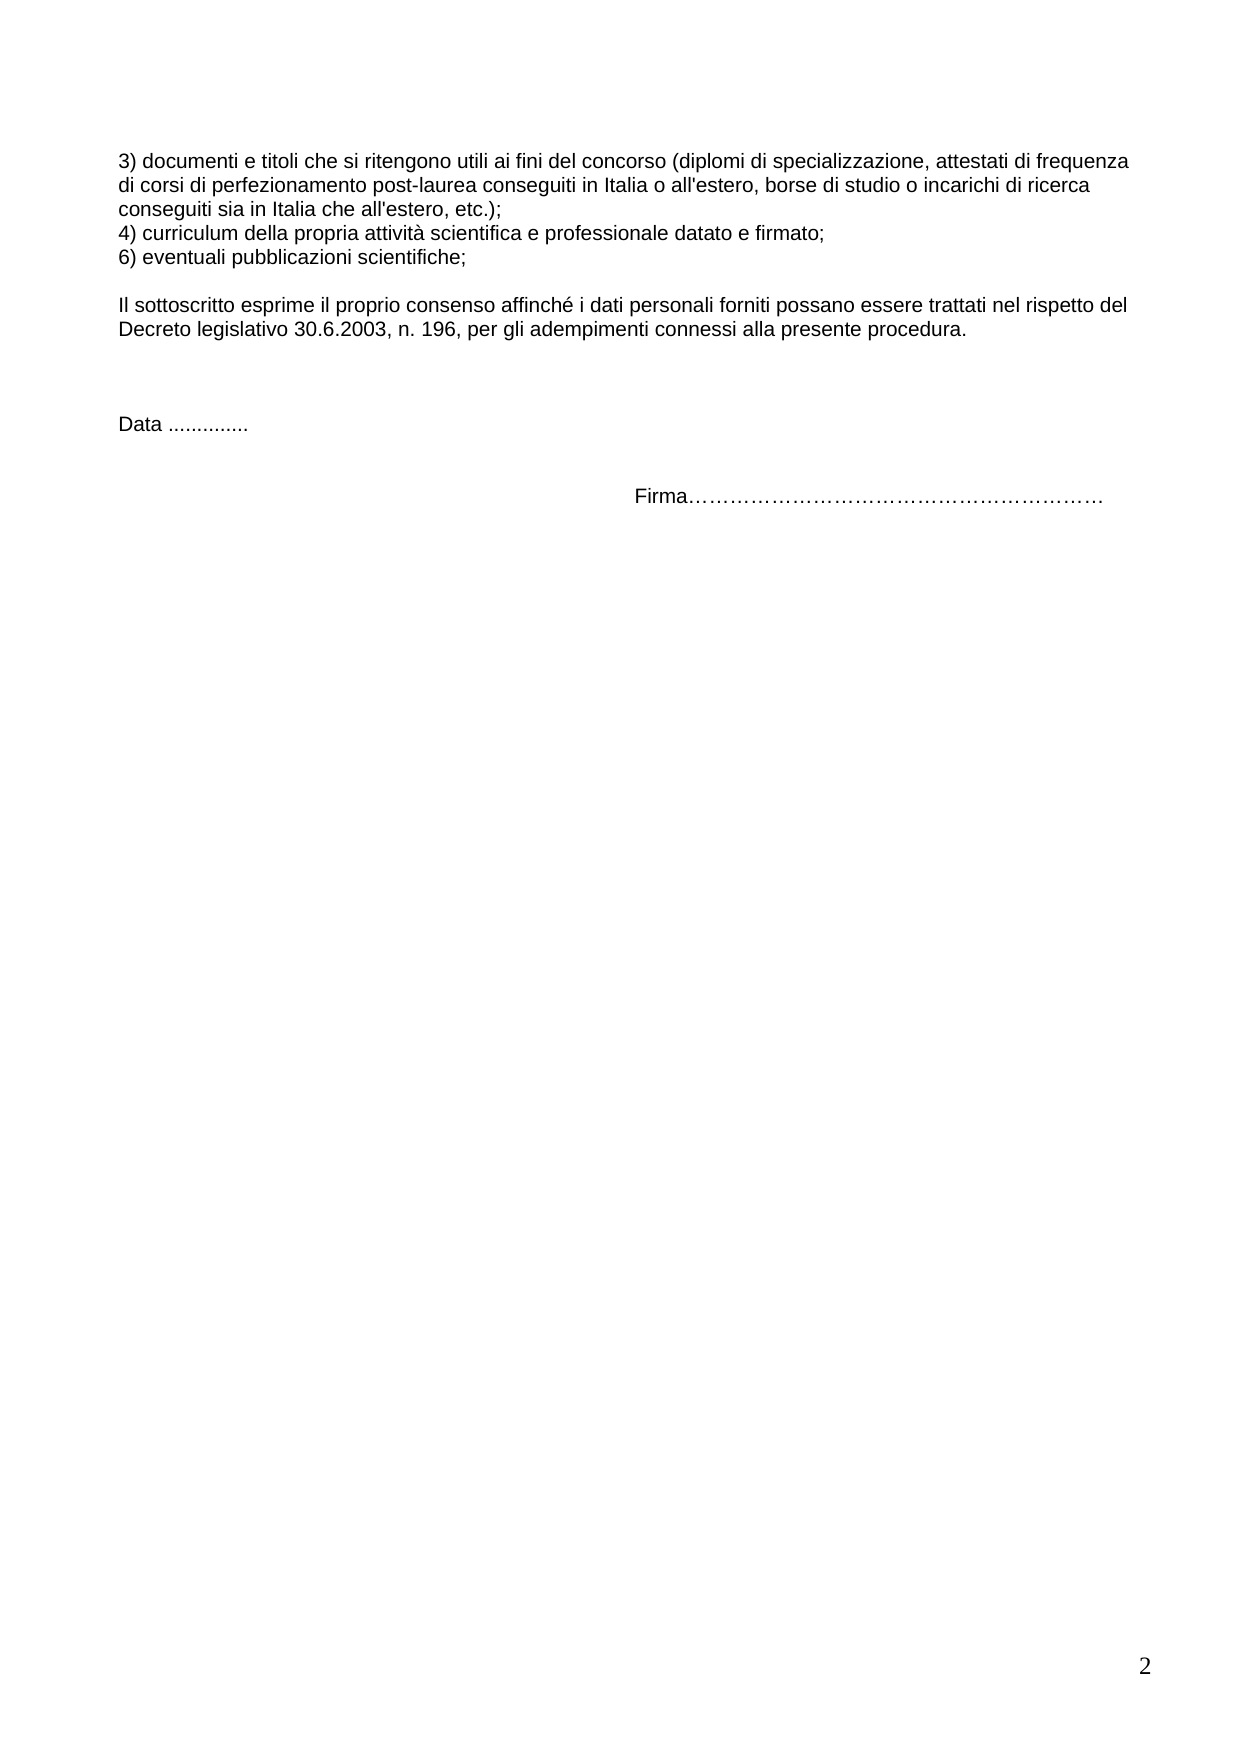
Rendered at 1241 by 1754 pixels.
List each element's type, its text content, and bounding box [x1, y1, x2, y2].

text Data .............. [118, 412, 1152, 436]
text 4) curriculum della propria attività scientifica e professionale datato e firmato; [118, 221, 1152, 244]
text 6) eventuali pubblicazioni scientifiche; [118, 244, 1152, 268]
text Firma…………………………………………………… [561, 484, 1152, 508]
text 3) documenti e titoli che si ritengono utili ai fini del concorso (diplomi di specializzazione, attestati di frequenza di corsi di perfezionamento post-laurea conseguiti in Italia o all'estero, borse di studio o incarichi di ricerca conseguiti sia in Italia che all'estero, etc.); [118, 149, 1152, 221]
text Il sottoscritto esprime il proprio consenso affinché i dati personali forniti possano essere trattati nel rispetto del Decreto legislativo 30.6.2003, n. 196, per gli adempimenti connessi alla presente procedura. [118, 292, 1152, 340]
